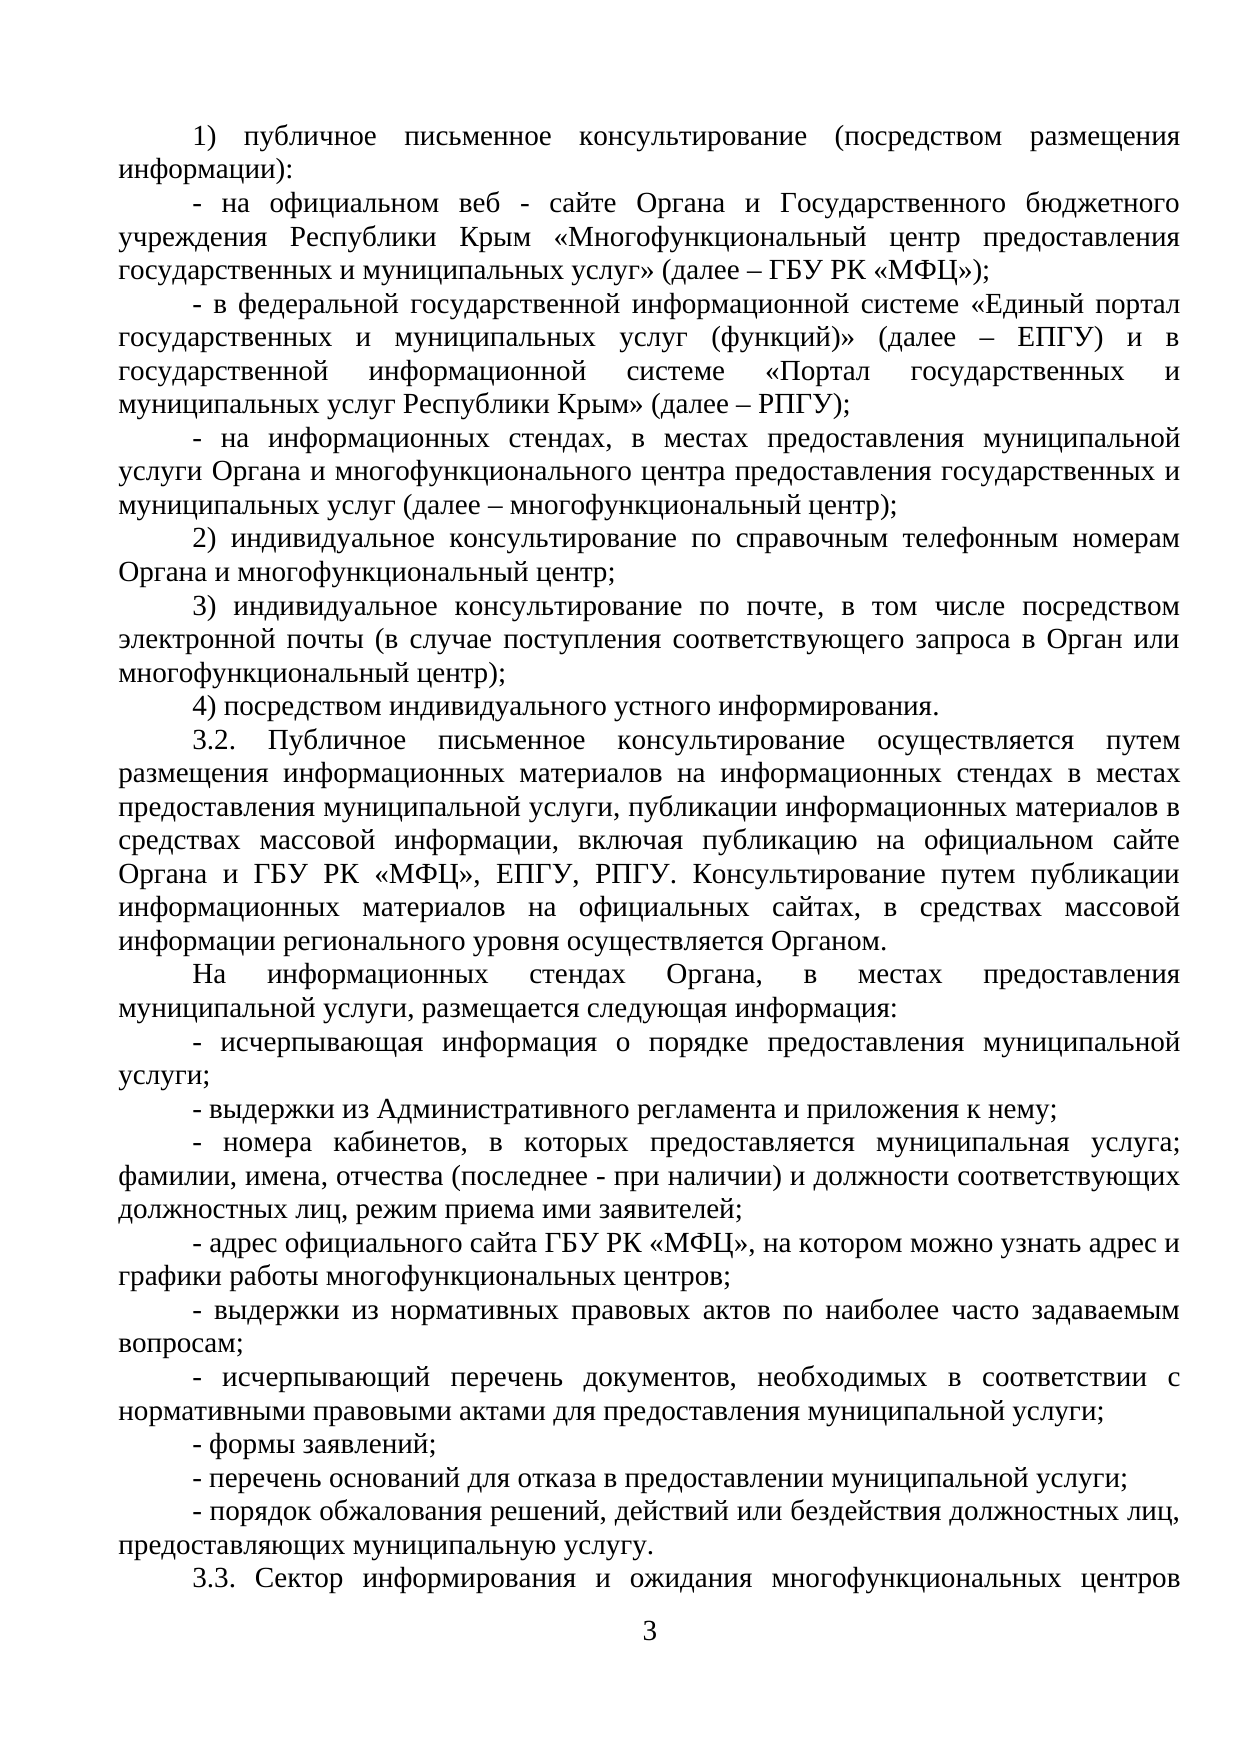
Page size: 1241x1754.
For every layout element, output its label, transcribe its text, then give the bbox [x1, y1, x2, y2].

text - выдержки из нормативных правовых актов по наиболее часто задаваемым вопросам; [118, 1292, 1181, 1359]
text - выдержки из Административного регламента и приложения к нему; [118, 1091, 1181, 1124]
text 3.2. Публичное письменное консультирование осуществляется путем размещения информационных материалов на информационных стендах в местах предоставления муниципальной услуги, публикации информационных материалов в средствах массовой информации, включая публикацию на официальном сайте Органа и ГБУ РК «МФЦ», ЕПГУ, РПГУ. Консультирование путем публикации информационных материалов на официальных сайтах, в средствах массовой информации регионального уровня осуществляется Органом. [118, 722, 1181, 957]
text - исчерпывающий перечень документов, необходимых в соответствии с нормативными правовыми актами для предоставления муниципальной услуги; [118, 1359, 1181, 1426]
text 2) индивидуальное консультирование по справочным телефонным номерам Органа и многофункциональный центр; [118, 521, 1181, 588]
text - порядок обжалования решений, действий или бездействия должностных лиц, предоставляющих муниципальную услугу. [118, 1493, 1181, 1560]
text - исчерпывающая информация о порядке предоставления муниципальной услуги; [118, 1024, 1181, 1091]
text - адрес официального сайта ГБУ РК «МФЦ», на котором можно узнать адрес и графики работы многофункциональных центров; [118, 1225, 1181, 1292]
text 1) публичное письменное консультирование (посредством размещения информации): [118, 118, 1181, 185]
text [118, 1560, 1181, 1594]
text На информационных стендах Органа, в местах предоставления муниципальной услуги, размещается следующая информация: [118, 957, 1181, 1024]
text - формы заявлений; [118, 1426, 1181, 1460]
text 4) посредством индивидуального устного информирования. [118, 688, 1181, 722]
text - перечень оснований для отказа в предоставлении муниципальной услуги; [118, 1460, 1181, 1493]
text - на информационных стендах, в местах предоставления муниципальной услуги Органа и многофункционального центра предоставления государственных и муниципальных услуг (далее – многофункциональный центр); [118, 420, 1181, 521]
text - в федеральной государственной информационной системе «Единый портал государственных и муниципальных услуг (функций)» (далее – ЕПГУ) и в государственной информационной системе «Портал государственных и муниципальных услуг Республики Крым» (далее – РПГУ); [118, 286, 1181, 420]
text - номера кабинетов, в которых предоставляется муниципальная услуга; фамилии, имена, отчества (последнее - при наличии) и должности соответствующих должностных лиц, режим приема ими заявителей; [118, 1124, 1181, 1225]
text - на официальном веб - сайте Органа и Государственного бюджетного учреждения Республики Крым «Многофункциональный центр предоставления государственных и муниципальных услуг» (далее – ГБУ РК «МФЦ»); [118, 185, 1181, 286]
text 3) индивидуальное консультирование по почте, в том числе посредством электронной почты (в случае поступления соответствующего запроса в Орган или многофункциональный центр); [118, 588, 1181, 688]
